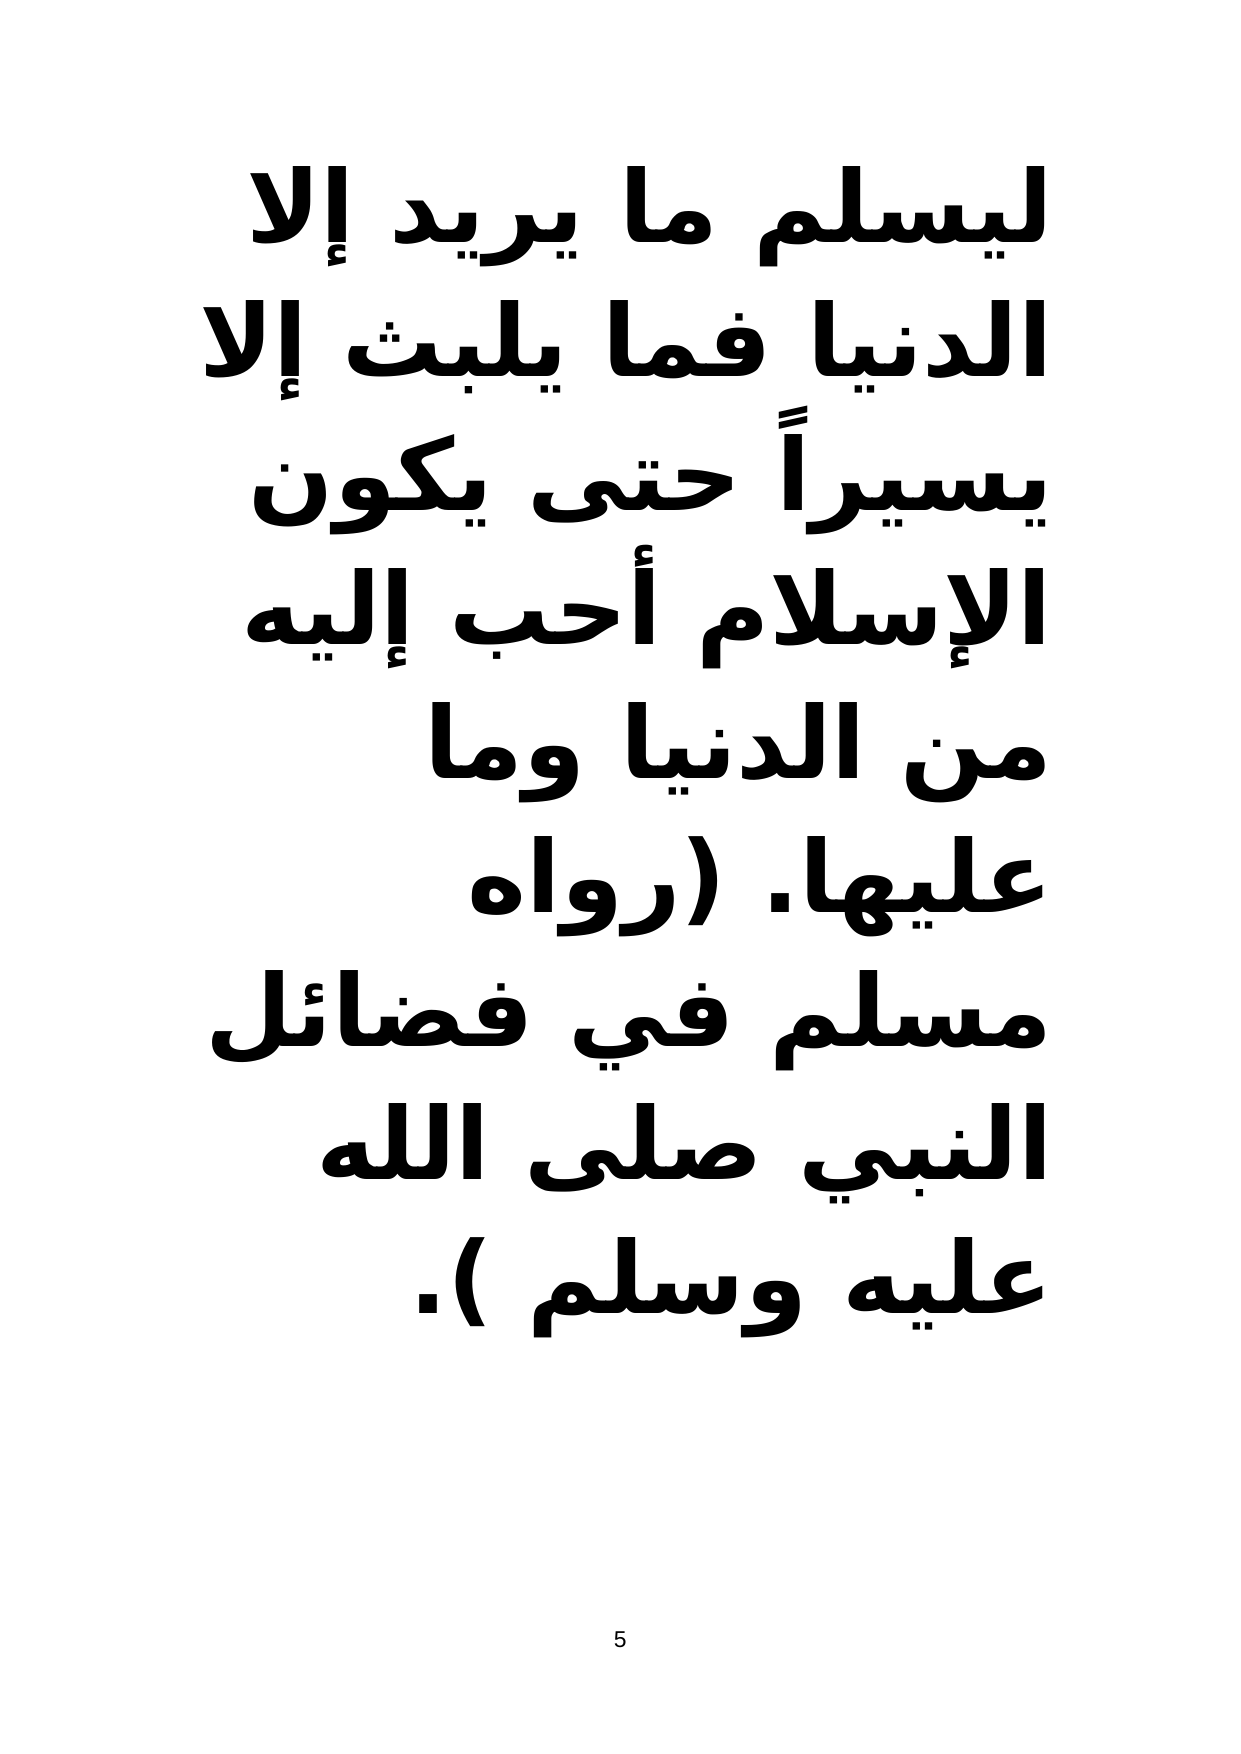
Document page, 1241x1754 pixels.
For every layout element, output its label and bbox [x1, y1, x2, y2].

text [187, 150, 1053, 1337]
